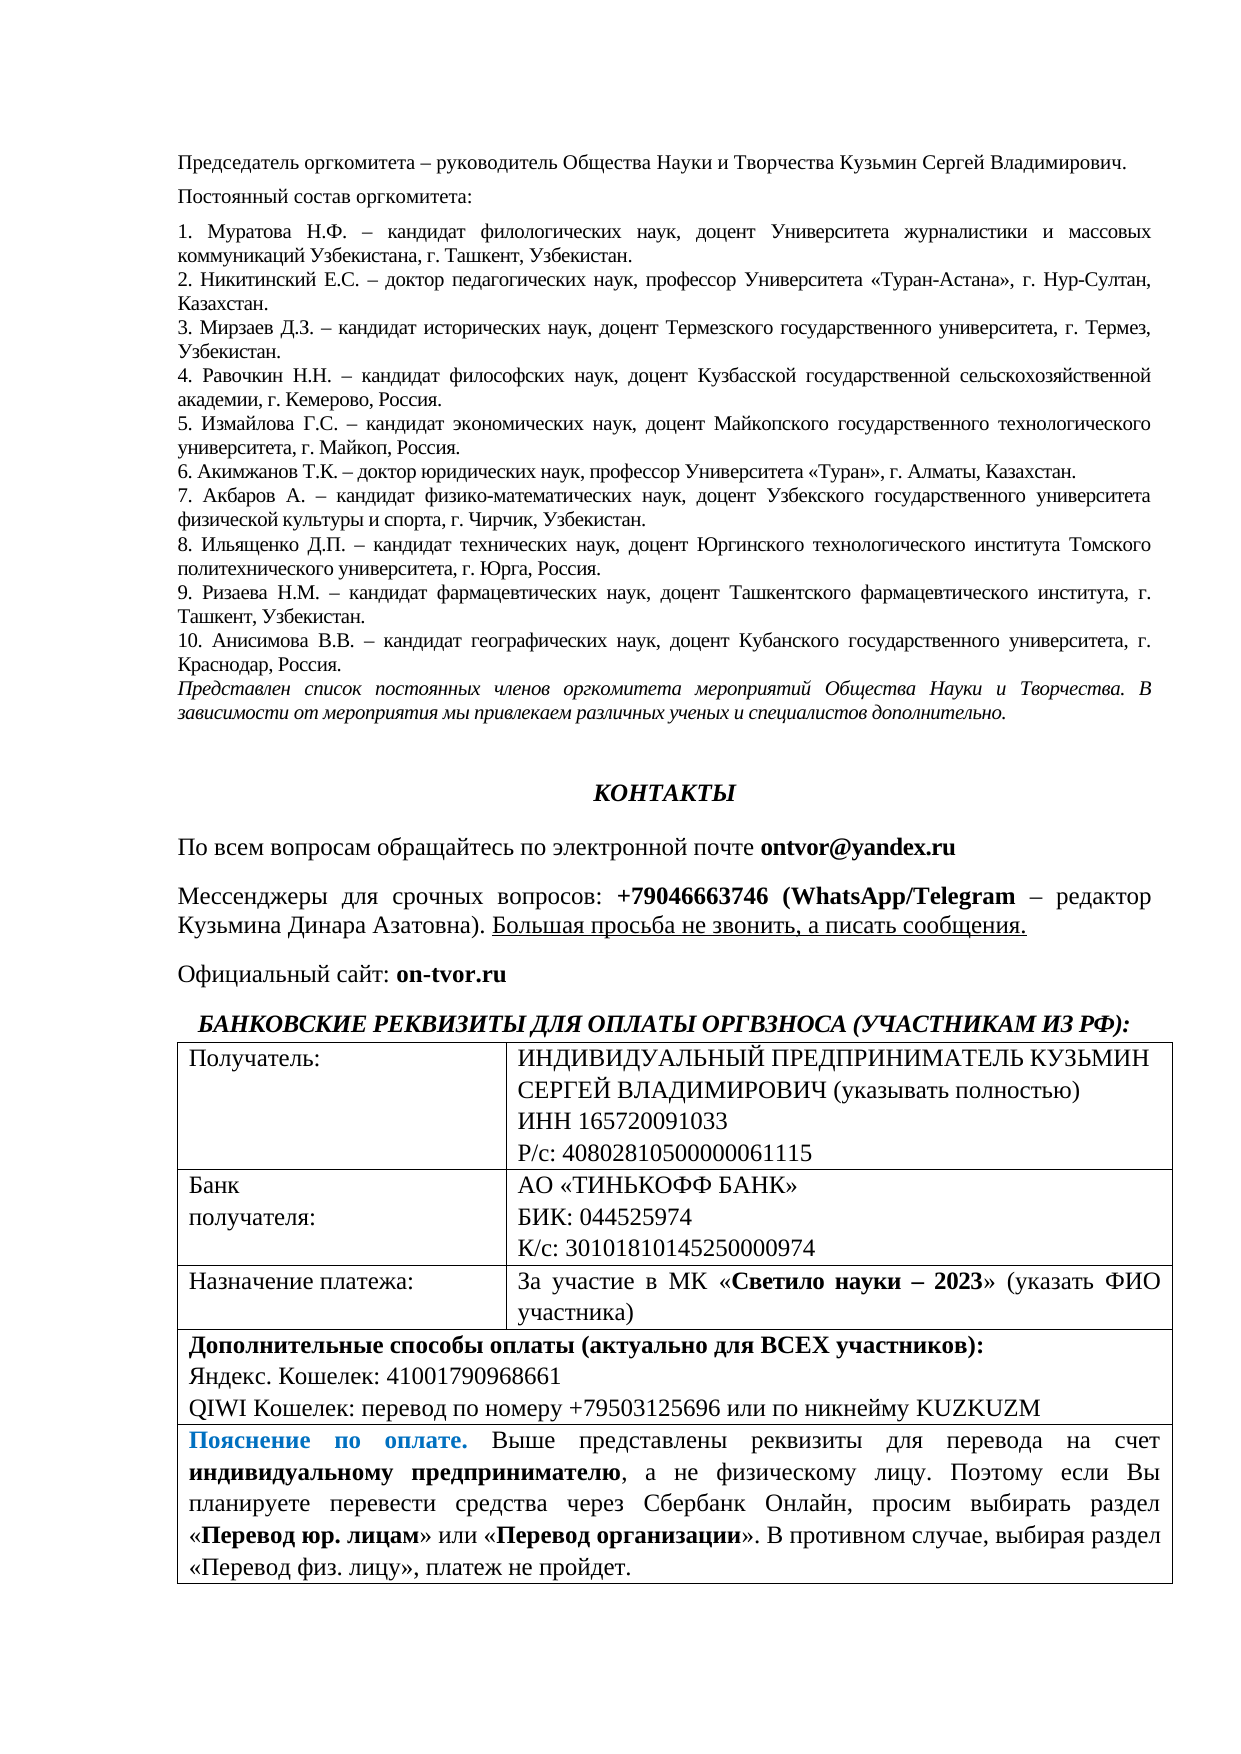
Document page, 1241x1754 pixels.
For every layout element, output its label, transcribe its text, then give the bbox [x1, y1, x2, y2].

text 3. Мирзаев Д.З. – кандидат исторических наук, доцент Термезского государственного университета, г. Термез, Узбекистан. [177, 315, 1152, 363]
text 7. Акбаров А. – кандидат физико-математических наук, доцент Узбекского государственного университета физической культуры и спорта, г. Чирчик, Узбекистан. [177, 483, 1152, 531]
text 8. Ильященко Д.П. – кандидат технических наук, доцент Юргинского технологического института Томского политехнического университета, г. Юрга, Россия. [177, 531, 1152, 579]
text 9. Ризаева Н.М. – кандидат фармацевтических наук, доцент Ташкентского фармацевтического института, г. Ташкент, Узбекистан. [177, 579, 1152, 628]
table_cell Дополнительные способы оплаты (актуально для ВСЕХ участников): Яндекс. Кошелек: 41001790968661 QIWI Кошелек: перевод по номеру +79503125696 или по никнейму KUZKUZM [178, 1330, 1172, 1424]
table_header Получатель: [178, 1043, 506, 1169]
table_cell Пояснение по оплате. Выше представлены реквизиты для перевода на счет индивидуальному предпринимателю, а не физическому лицу. Поэтому если Вы планируете перевести средства через Сбербанк Онлайн, просим выбирать раздел «Перевод юр. лицам» или «Перевод организации». В противном случае, выбирая раздел «Перевод физ. лицу», платеж не пройдет. [178, 1425, 1172, 1583]
table_cell Банк получателя: [178, 1170, 506, 1265]
text Официальный сайт: on-tvor.ru [177, 959, 1152, 988]
text 1. Муратова Н.Ф. – кандидат филологических наук, доцент Университета журналистики и массовых коммуникаций Узбекистана, г. Ташкент, Узбекистан. [177, 219, 1152, 267]
table_cell За участие в МК «Светило науки – 2023» (указать ФИО участника) [507, 1266, 1172, 1329]
text Представлен список постоянных членов оргкомитета мероприятий Общества Науки и Творчества. В зависимости от мероприятия мы привлекаем различных ученых и специалистов дополнительно. [177, 676, 1152, 724]
text 5. Измайлова Г.С. – кандидат экономических наук, доцент Майкопского государственного технологического университета, г. Майкоп, Россия. [177, 411, 1152, 459]
text 4. Равочкин Н.Н. – кандидат философских наук, доцент Кузбасской государственной сельскохозяйственной академии, г. Кемерово, Россия. [177, 363, 1152, 411]
table_cell Назначение платежа: [178, 1266, 506, 1329]
text КОНТАКТЫ [177, 778, 1152, 807]
text БАНКОВСКИЕ РЕКВИЗИТЫ ДЛЯ ОПЛАТЫ ОРГВЗНОСА (УЧАСТНИКАМ ИЗ РФ): [177, 1009, 1152, 1038]
text По всем вопросам обращайтесь по электронной почте ontvor@yandex.ru [177, 832, 1152, 860]
table_header ИНДИВИДУАЛЬНЫЙ ПРЕДПРИНИМАТЕЛЬ КУЗЬМИН СЕРГЕЙ ВЛАДИМИРОВИЧ (указывать полностью) ИНН 165720091033 Р/с: 40802810500000061115 [507, 1043, 1172, 1169]
text 2. Никитинский Е.С. – доктор педагогических наук, профессор Университета «Туран-Астана», г. Нур-Султан, Казахстан. [177, 267, 1152, 315]
text 6. Акимжанов Т.К. – доктор юридических наук, профессор Университета «Туран», г. Алматы, Казахстан. [177, 459, 1152, 483]
text Мессенджеры для срочных вопросов: +79046663746 (WhatsApp/Telegram – редактор Кузьмина Динара Азатовна). Большая просьба не звонить, а писать сообщения. [177, 881, 1152, 939]
text Председатель оргкомитета – руководитель Общества Науки и Творчества Кузьмин Сергей Владимирович. [177, 150, 1152, 174]
table_cell АО «ТИНЬКОФФ БАНК» БИК: 044525974 К/с: 30101810145250000974 [507, 1170, 1172, 1265]
text Постоянный состав оргкомитета: [177, 184, 1152, 208]
text 10. Анисимова В.В. – кандидат географических наук, доцент Кубанского государственного университета, г. Краснодар, Россия. [177, 628, 1152, 676]
